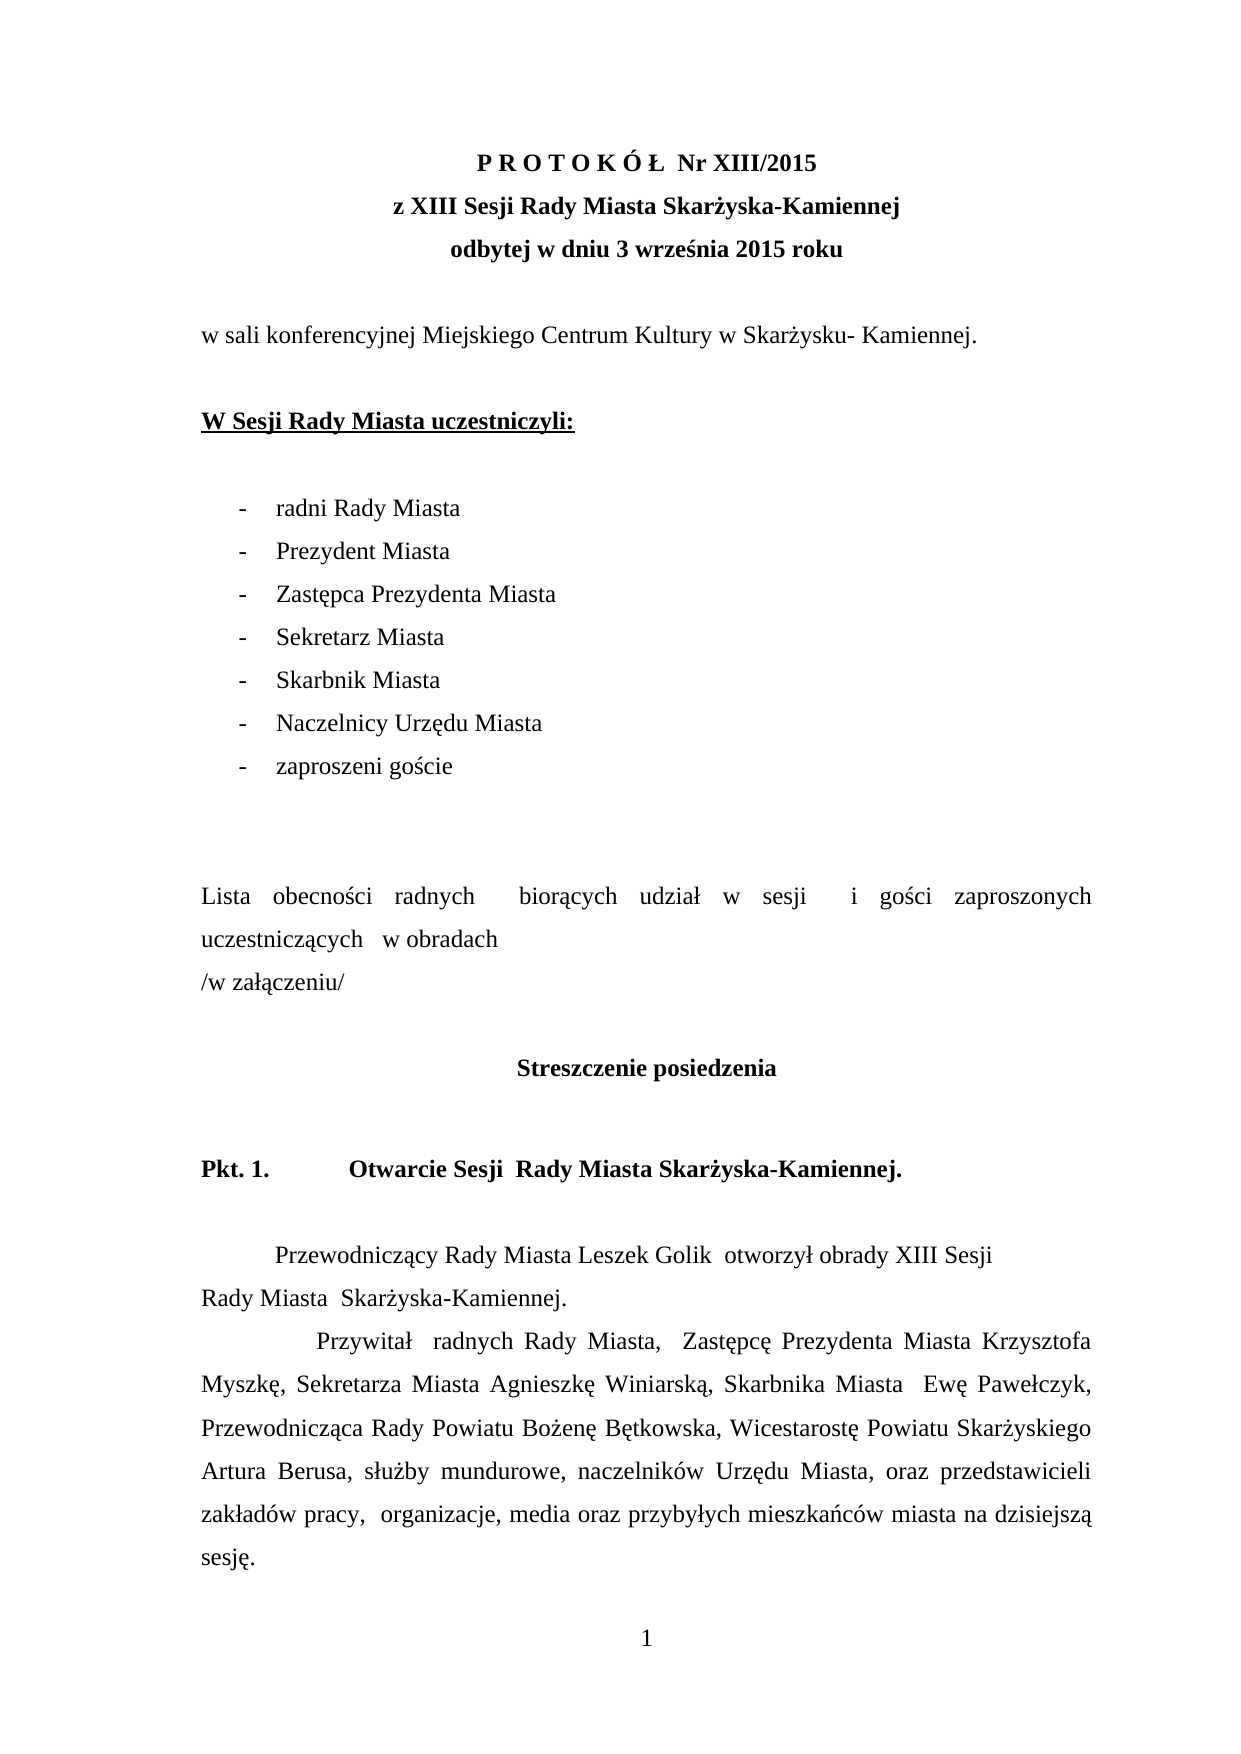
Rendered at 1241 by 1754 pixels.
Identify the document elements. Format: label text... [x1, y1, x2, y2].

list Skarbnik Miasta [238, 665, 1092, 694]
text Pkt. 1. Otwarcie Sesji Rady Miasta Skarżyska-Kamiennej. [201, 1154, 1092, 1183]
list radni Rady Miasta [238, 493, 1092, 521]
subtitle Streszczenie posiedzenia [201, 1053, 1092, 1082]
list Zastępca Prezydenta Miasta [238, 579, 1092, 608]
text Przywitał radnych Rady Miasta, Zastępcę Prezydenta Miasta Krzysztofa Myszkę, Sekretarza Miasta Agnieszkę Winiarską, Skarbnika Miasta Ewę Pawełczyk, Przewodnicząca Rady Powiatu Bożenę Bętkowska, Wicestarostę Powiatu Skarżyskiego Artura Berusa, służby mundurowe, naczelników Urzędu Miasta, oraz przedstawicieli zakładów pracy, organizacje, media oraz przybyłych mieszkańców miasta na dzisiejszą sesję. [201, 1326, 1092, 1571]
text z XIII Sesji Rady Miasta Skarżyska-Kamiennej [201, 191, 1092, 219]
list Naczelnicy Urzędu Miasta [238, 708, 1092, 737]
text w sali konferencyjnej Miejskiego Centrum Kultury w Skarżysku- Kamiennej. [201, 320, 1092, 349]
text W Sesji Rady Miasta uczestniczyli: [201, 406, 1092, 435]
title P R O T O K Ó Ł Nr XIII/2015 [201, 148, 1092, 176]
text Rady Miasta Skarżyska-Kamiennej. [201, 1283, 1092, 1312]
list Prezydent Miasta [238, 536, 1092, 564]
list Sekretarz Miasta [238, 622, 1092, 651]
text /w załączeniu/ [201, 967, 1092, 996]
text Lista obecności radnych biorących udział w sesji i gości zaproszonych uczestniczących w obradach [201, 881, 1092, 953]
list zaproszeni goście [238, 751, 1092, 780]
text Przewodniczący Rady Miasta Leszek Golik otworzył obrady XIII Sesji [216, 1240, 1092, 1269]
text odbytej w dniu 3 września 2015 roku [201, 234, 1092, 263]
